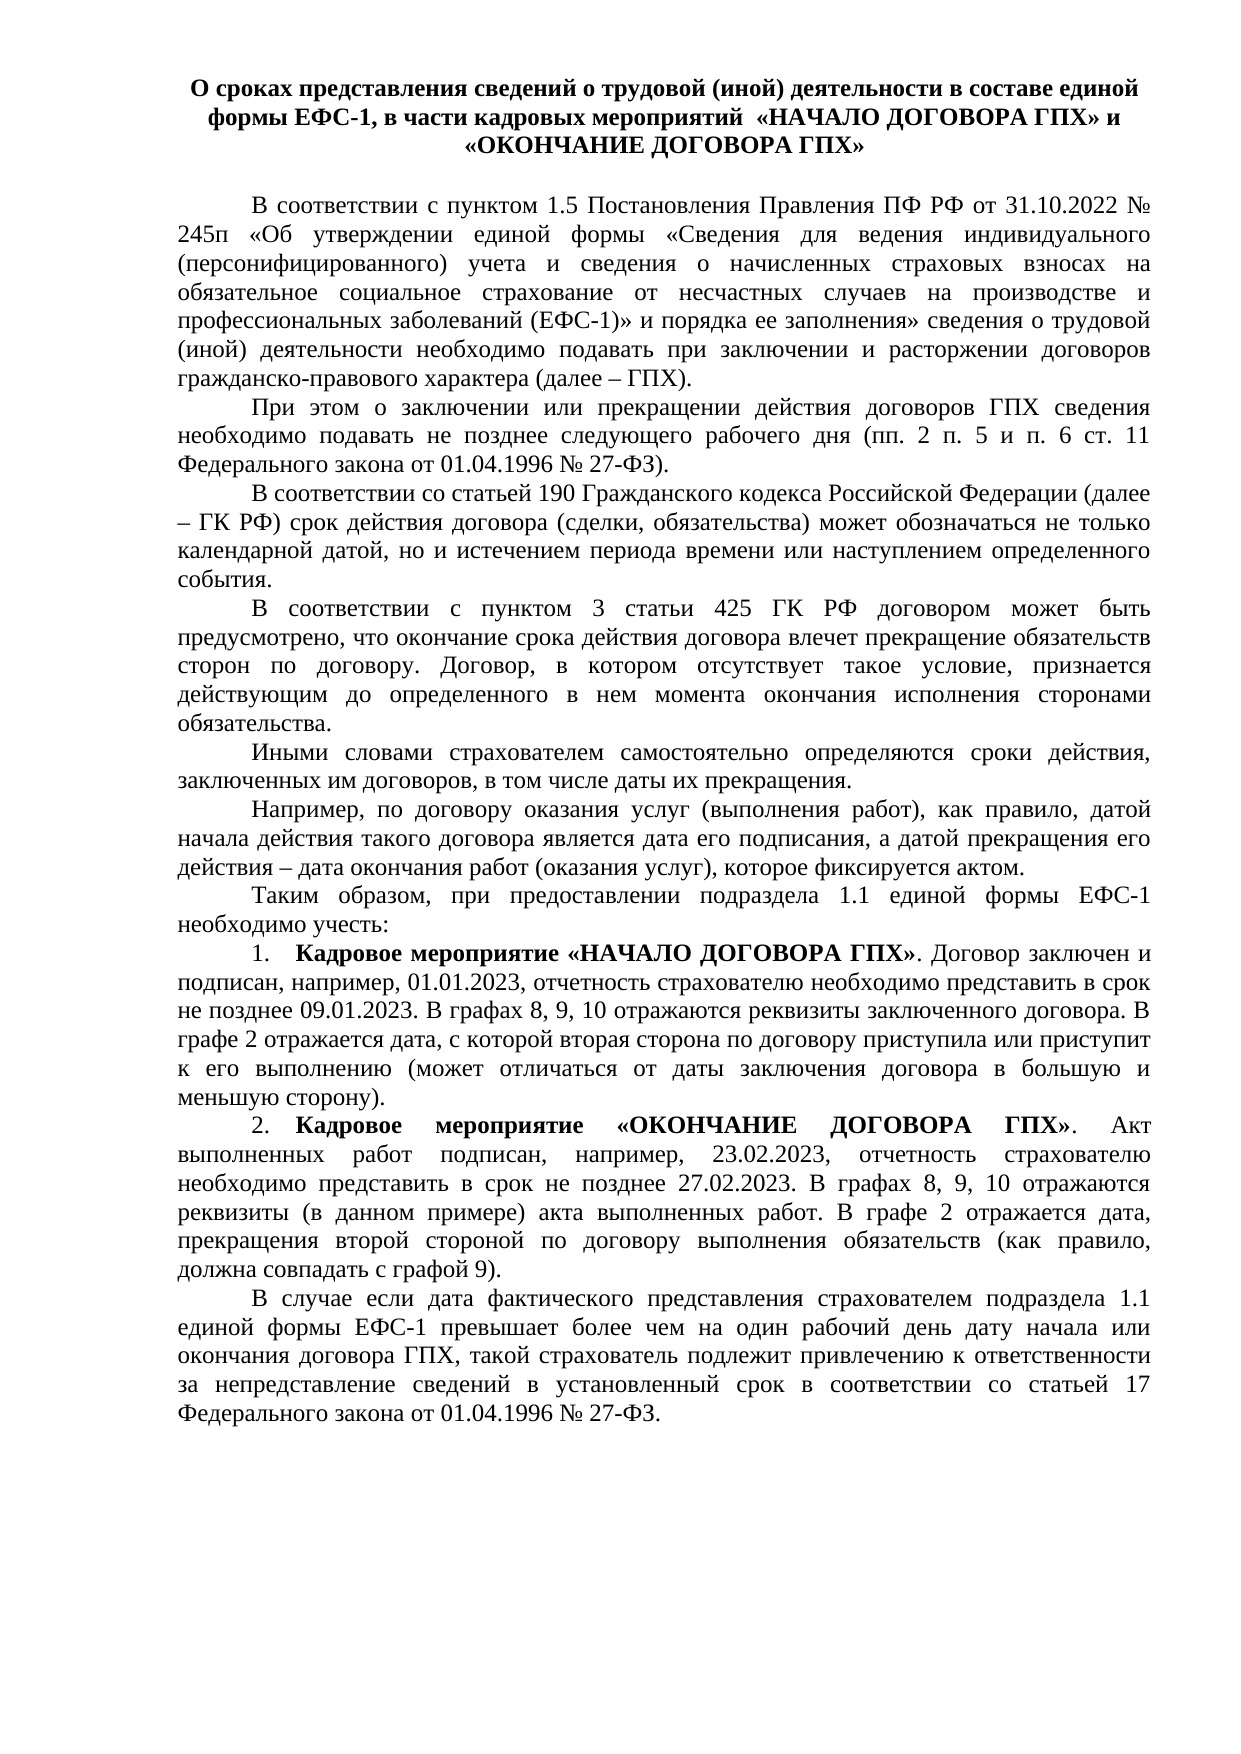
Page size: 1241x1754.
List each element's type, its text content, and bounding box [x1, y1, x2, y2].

list Кадровое мероприятие «ОКОНЧАНИЕ ДОГОВОРА ГПХ». Акт выполненных работ подписан, например, 23.02.2023, отчетность страхователю необходимо представить в срок не позднее 27.02.2023. В графах 8, 9, 10 отражаются реквизиты (в данном примере) акта выполненных работ. В графе 2 отражается дата, прекращения второй стороной по договору выполнения обязательств (как правило, должна совпадать с графой 9). [177, 1111, 1152, 1283]
text Например, по договору оказания услуг (выполнения работ), как правило, датой начала действия такого договора является дата его подписания, а датой прекращения его действия – дата окончания работ (оказания услуг), которое фиксируется актом. [177, 794, 1152, 881]
text В соответствии со статьей 190 Гражданского кодекса Российской Федерации (далее – ГК РФ) срок действия договора (сделки, обязательства) может обозначаться не только календарной датой, но и истечением периода времени или наступлением определенного события. [177, 478, 1152, 593]
text О сроках представления сведений о трудовой (иной) деятельности в составе единой формы ЕФС-1, в части кадровых мероприятий «НАЧАЛО ДОГОВОРА ГПХ» и «ОКОНЧАНИЕ ДОГОВОРА ГПХ» [177, 73, 1152, 159]
text Иными словами страхователем самостоятельно определяются сроки действия, заключенных им договоров, в том числе даты их прекращения. [177, 737, 1152, 794]
text При этом о заключении или прекращении действия договоров ГПХ сведения необходимо подавать не позднее следующего рабочего дня (пп. 2 п. 5 и п. 6 ст. 11 Федерального закона от 01.04.1996 № 27-ФЗ). [177, 392, 1152, 478]
list Кадровое мероприятие «НАЧАЛО ДОГОВОРА ГПХ». Договор заключен и подписан, например, 01.01.2023, отчетность страхователю необходимо представить в срок не позднее 09.01.2023. В графах 8, 9, 10 отражаются реквизиты заключенного договора. В графе 2 отражается дата, с которой вторая сторона по договору приступила или приступит к его выполнению (может отличаться от даты заключения договора в большую и меньшую сторону). [177, 938, 1152, 1111]
text В случае если дата фактического представления страхователем подраздела 1.1 единой формы ЕФС-1 превышает более чем на один рабочий день дату начала или окончания договора ГПХ, такой страхователь подлежит привлечению к ответственности за непредставление сведений в установленный срок в соответствии со статьей 17 Федерального закона от 01.04.1996 № 27-ФЗ. [177, 1283, 1152, 1427]
text Таким образом, при предоставлении подраздела 1.1 единой формы ЕФС-1 необходимо учесть: [177, 881, 1152, 938]
text В соответствии с пунктом 3 статьи 425 ГК РФ договором может быть предусмотрено, что окончание срока действия договора влечет прекращение обязательств сторон по договору. Договор, в котором отсутствует такое условие, признается действующим до определенного в нем момента окончания исполнения сторонами обязательства. [177, 593, 1152, 737]
text В соответствии с пунктом 1.5 Постановления Правления ПФ РФ от 31.10.2022 № 245п «Об утверждении единой формы «Сведения для ведения индивидуального (персонифицированного) учета и сведения о начисленных страховых взносах на обязательное социальное страхование от несчастных случаев на производстве и профессиональных заболеваний (ЕФС-1)» и порядка ее заполнения» сведения о трудовой (иной) деятельности необходимо подавать при заключении и расторжении договоров гражданско-правового характера (далее – ГПХ). [177, 191, 1152, 392]
